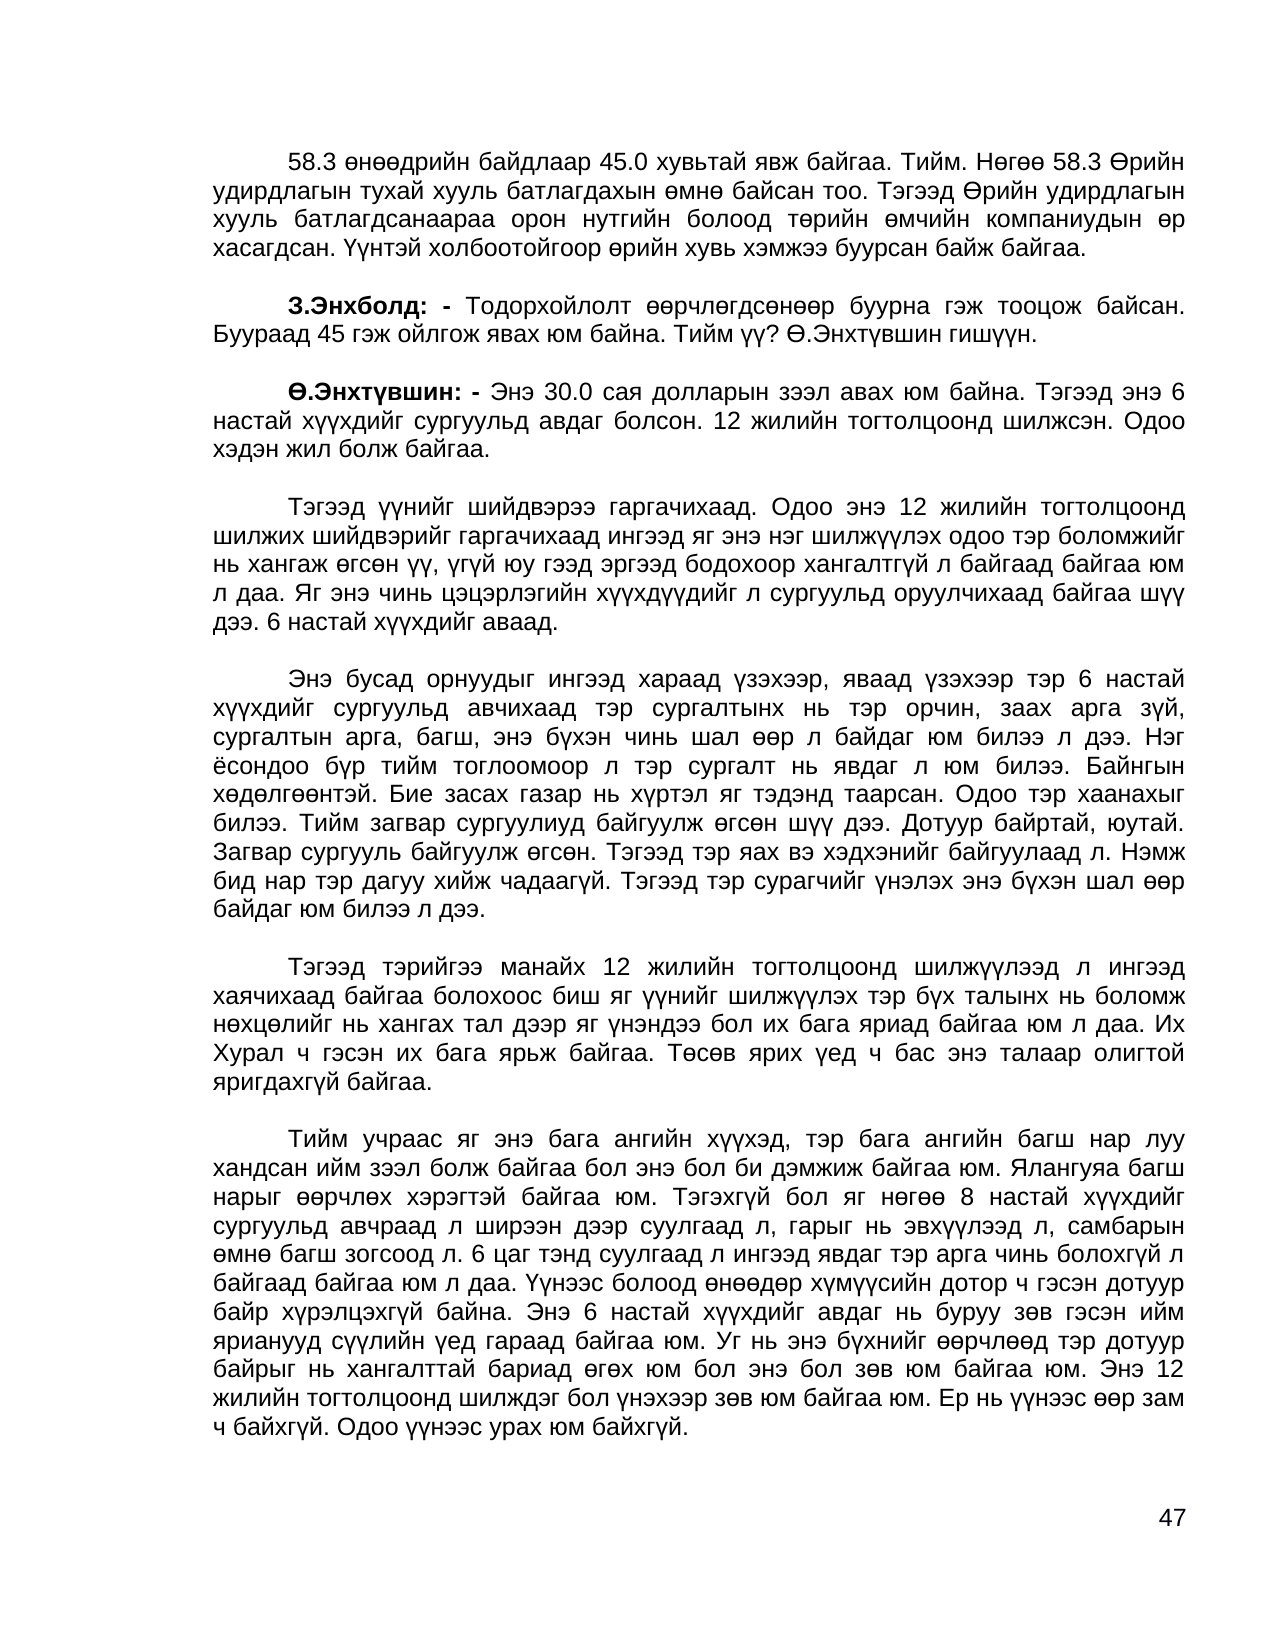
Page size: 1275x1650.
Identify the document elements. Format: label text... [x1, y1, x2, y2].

text Тэгээд үүнийг шийдвэрээ гаргачихаад. Одоо энэ 12 жилийн тогтолцоонд шилжих шийдвэрийг гаргачихаад ингээд яг энэ нэг шилжүүлэх одоо тэр боломжийг нь хангаж өгсөн үү, үгүй юу гээд эргээд бодохоор хангалтгүй л байгаад байгаа юм л даа. Яг энэ чинь цэцэрлэгийн хүүхдүүдийг л сургуульд оруулчихаад байгаа шүү дээ. 6 настай хүүхдийг аваад. [213, 492, 1186, 636]
text Ө.Энхтүвшин: - Энэ 30.0 сая долларын зээл авах юм байна. Тэгээд энэ 6 настай хүүхдийг сургуульд авдаг болсон. 12 жилийн тогтолцоонд шилжсэн. Одоо хэдэн жил болж байгаа. [213, 377, 1186, 463]
text Энэ бусад орнуудыг ингээд хараад үзэхээр, яваад үзэхээр тэр 6 настай хүүхдийг сургуульд авчихаад тэр сургалтынх нь тэр орчин, заах арга зүй, сургалтын арга, багш, энэ бүхэн чинь шал өөр л байдаг юм билээ л дээ. Нэг ёсондоо бүр тийм тоглоомоор л тэр сургалт нь явдаг л юм билээ. Байнгын хөдөлгөөнтэй. Бие засах газар нь хүртэл яг тэдэнд таарсан. Одоо тэр хаанахыг билээ. Тийм загвар сургуулиуд байгуулж өгсөн шүү дээ. Дотуур байртай, юутай. Загвар сургууль байгуулж өгсөн. Тэгээд тэр яах вэ хэдхэнийг байгуулаад л. Нэмж бид нар тэр дагуу хийж чадаагүй. Тэгээд тэр сурагчийг үнэлэх энэ бүхэн шал өөр байдаг юм билээ л дээ. [213, 664, 1186, 923]
text Тэгээд тэрийгээ манайх 12 жилийн тогтолцоонд шилжүүлээд л ингээд хаячихаад байгаа болохоос биш яг үүнийг шилжүүлэх тэр бүх талынх нь боломж нөхцөлийг нь хангах тал дээр яг үнэндээ бол их бага яриад байгаа юм л даа. Их Хурал ч гэсэн их бага ярьж байгаа. Төсөв ярих үед ч бас энэ талаар олигтой яригдахгүй байгаа. [213, 952, 1186, 1096]
text З.Энхболд: - Тодорхойлолт өөрчлөгдсөнөөр буурна гэж тооцож байсан. Буураад 45 гэж ойлгож явах юм байна. Тийм үү? Ө.Энхтүвшин гишүүн. [213, 291, 1186, 348]
text Тийм учраас яг энэ бага ангийн хүүхэд, тэр бага ангийн багш нар луу хандсан ийм зээл болж байгаа бол энэ бол би дэмжиж байгаа юм. Ялангуяа багш нарыг өөрчлөх хэрэгтэй байгаа юм. Тэгэхгүй бол яг нөгөө 8 настай хүүхдийг сургуульд авчраад л ширээн дээр суулгаад л, гарыг нь эвхүүлээд л, самбарын өмнө багш зогсоод л. 6 цаг тэнд суулгаад л ингээд явдаг тэр арга чинь болохгүй л байгаад байгаа юм л даа. Үүнээс болоод өнөөдөр хүмүүсийн дотор ч гэсэн дотуур байр хүрэлцэхгүй байна. Энэ 6 настай хүүхдийг авдаг нь буруу зөв гэсэн ийм ярианууд сүүлийн үед гараад байгаа юм. Уг нь энэ бүхнийг өөрчлөөд тэр дотуур байрыг нь хангалттай бариад өгөх юм бол энэ бол зөв юм байгаа юм. Энэ 12 жилийн тогтолцоонд шилждэг бол үнэхээр зөв юм байгаа юм. Ер нь үүнээс өөр зам ч байхгүй. Одоо үүнээс урах юм байхгүй. [213, 1124, 1186, 1441]
text 58.3 өнөөдрийн байдлаар 45.0 хувьтай явж байгаа. Тийм. Нөгөө 58.3 Өрийн удирдлагын тухай хууль батлагдахын өмнө байсан тоо. Тэгээд Өрийн удирдлагын хууль батлагдсанаараа орон нутгийн болоод төрийн өмчийн компаниудын өр хасагдсан. Үүнтэй холбоотойгоор өрийн хувь хэмжээ буурсан байж байгаа. [213, 147, 1186, 262]
